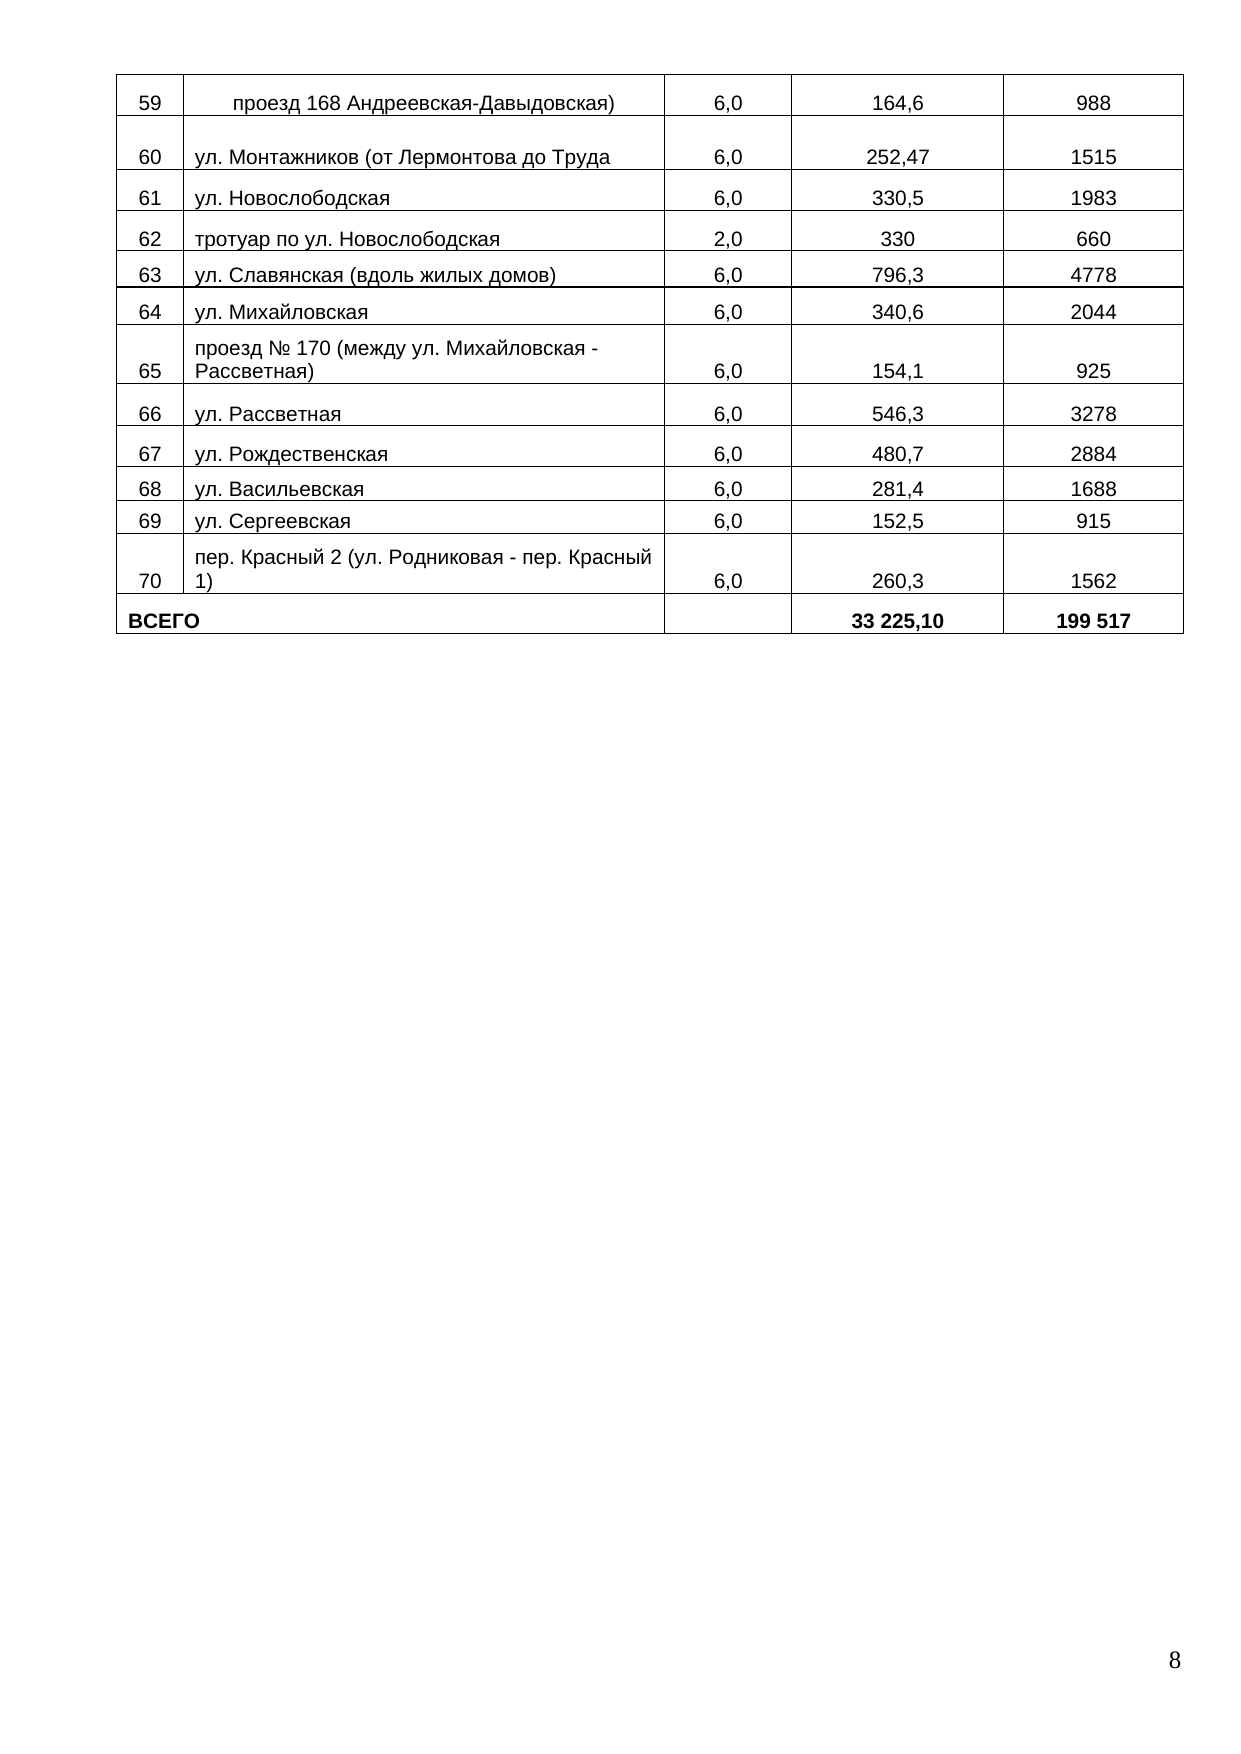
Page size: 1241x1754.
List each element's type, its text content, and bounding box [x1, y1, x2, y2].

table_cell 6,0 [665, 75, 791, 114]
table_cell 546,3 [792, 384, 1003, 425]
table_cell 1688 [1004, 467, 1183, 500]
table_cell 63 [117, 251, 183, 286]
table_cell ул. Рождественская [184, 426, 664, 466]
table_cell 340,6 [792, 288, 1003, 324]
table_cell 6,0 [665, 534, 791, 593]
table_cell 4778 [1004, 251, 1183, 286]
table_cell 66 [117, 384, 183, 425]
table_cell 154,1 [792, 325, 1003, 383]
table_cell 925 [1004, 325, 1183, 383]
table_cell ул. Рассветная [184, 384, 664, 425]
table_cell проезд № 170 (между ул. Михайловская - Рассветная) [184, 325, 664, 383]
table_cell 660 [1004, 211, 1183, 250]
table_cell 6,0 [665, 251, 791, 286]
table_cell 6,0 [665, 426, 791, 466]
table_cell 33 225,10 [792, 594, 1003, 633]
table_cell 6,0 [665, 384, 791, 425]
table_cell 70 [117, 534, 183, 593]
table_cell 988 [1004, 75, 1183, 114]
table_cell 6,0 [665, 170, 791, 210]
table_cell 1983 [1004, 170, 1183, 210]
table_cell ул. Новослободская [184, 170, 664, 210]
table_cell тротуар по ул. Новослободская [184, 211, 664, 250]
table_cell 1562 [1004, 534, 1183, 593]
table_cell 61 [117, 170, 183, 210]
table_cell ул. Сергеевская [184, 501, 664, 533]
table_cell 796,3 [792, 251, 1003, 286]
table_cell 65 [117, 325, 183, 383]
table_cell 3278 [1004, 384, 1183, 425]
table_cell 6,0 [665, 501, 791, 533]
table_cell 59 [117, 75, 183, 114]
table_cell ул. Монтажников (от Лермонтова до Труда [184, 116, 664, 169]
table_cell проезд 168 Андреевская-Давыдовская) [184, 75, 664, 114]
table_cell 480,7 [792, 426, 1003, 466]
table_cell 68 [117, 467, 183, 500]
table_cell 67 [117, 426, 183, 466]
table_cell ул. Славянская (вдоль жилых домов) [184, 251, 664, 286]
table_cell ул. Васильевская [184, 467, 664, 500]
table_cell 60 [117, 116, 183, 169]
table_cell 69 [117, 501, 183, 533]
table_cell 2884 [1004, 426, 1183, 466]
table_cell пер. Красный 2 (ул. Родниковая - пер. Красный 1) [184, 534, 664, 593]
table_cell 6,0 [665, 467, 791, 500]
table_cell 62 [117, 211, 183, 250]
table_cell 330 [792, 211, 1003, 250]
table_cell 6,0 [665, 116, 791, 169]
table_cell ул. Михайловская [184, 288, 664, 324]
table_cell 6,0 [665, 325, 791, 383]
table_cell 252,47 [792, 116, 1003, 169]
table_cell 64 [117, 288, 183, 324]
table_cell 164,6 [792, 75, 1003, 114]
table_cell 260,3 [792, 534, 1003, 593]
table_cell 2,0 [665, 211, 791, 250]
table_cell 281,4 [792, 467, 1003, 500]
table_cell 2044 [1004, 288, 1183, 324]
table_cell 330,5 [792, 170, 1003, 210]
table_cell 915 [1004, 501, 1183, 533]
table_cell 6,0 [665, 288, 791, 324]
table_cell 199 517 [1004, 594, 1183, 633]
table_cell [665, 594, 791, 633]
table_cell 152,5 [792, 501, 1003, 533]
table_cell ВСЕГО [117, 594, 664, 633]
table_cell 1515 [1004, 116, 1183, 169]
